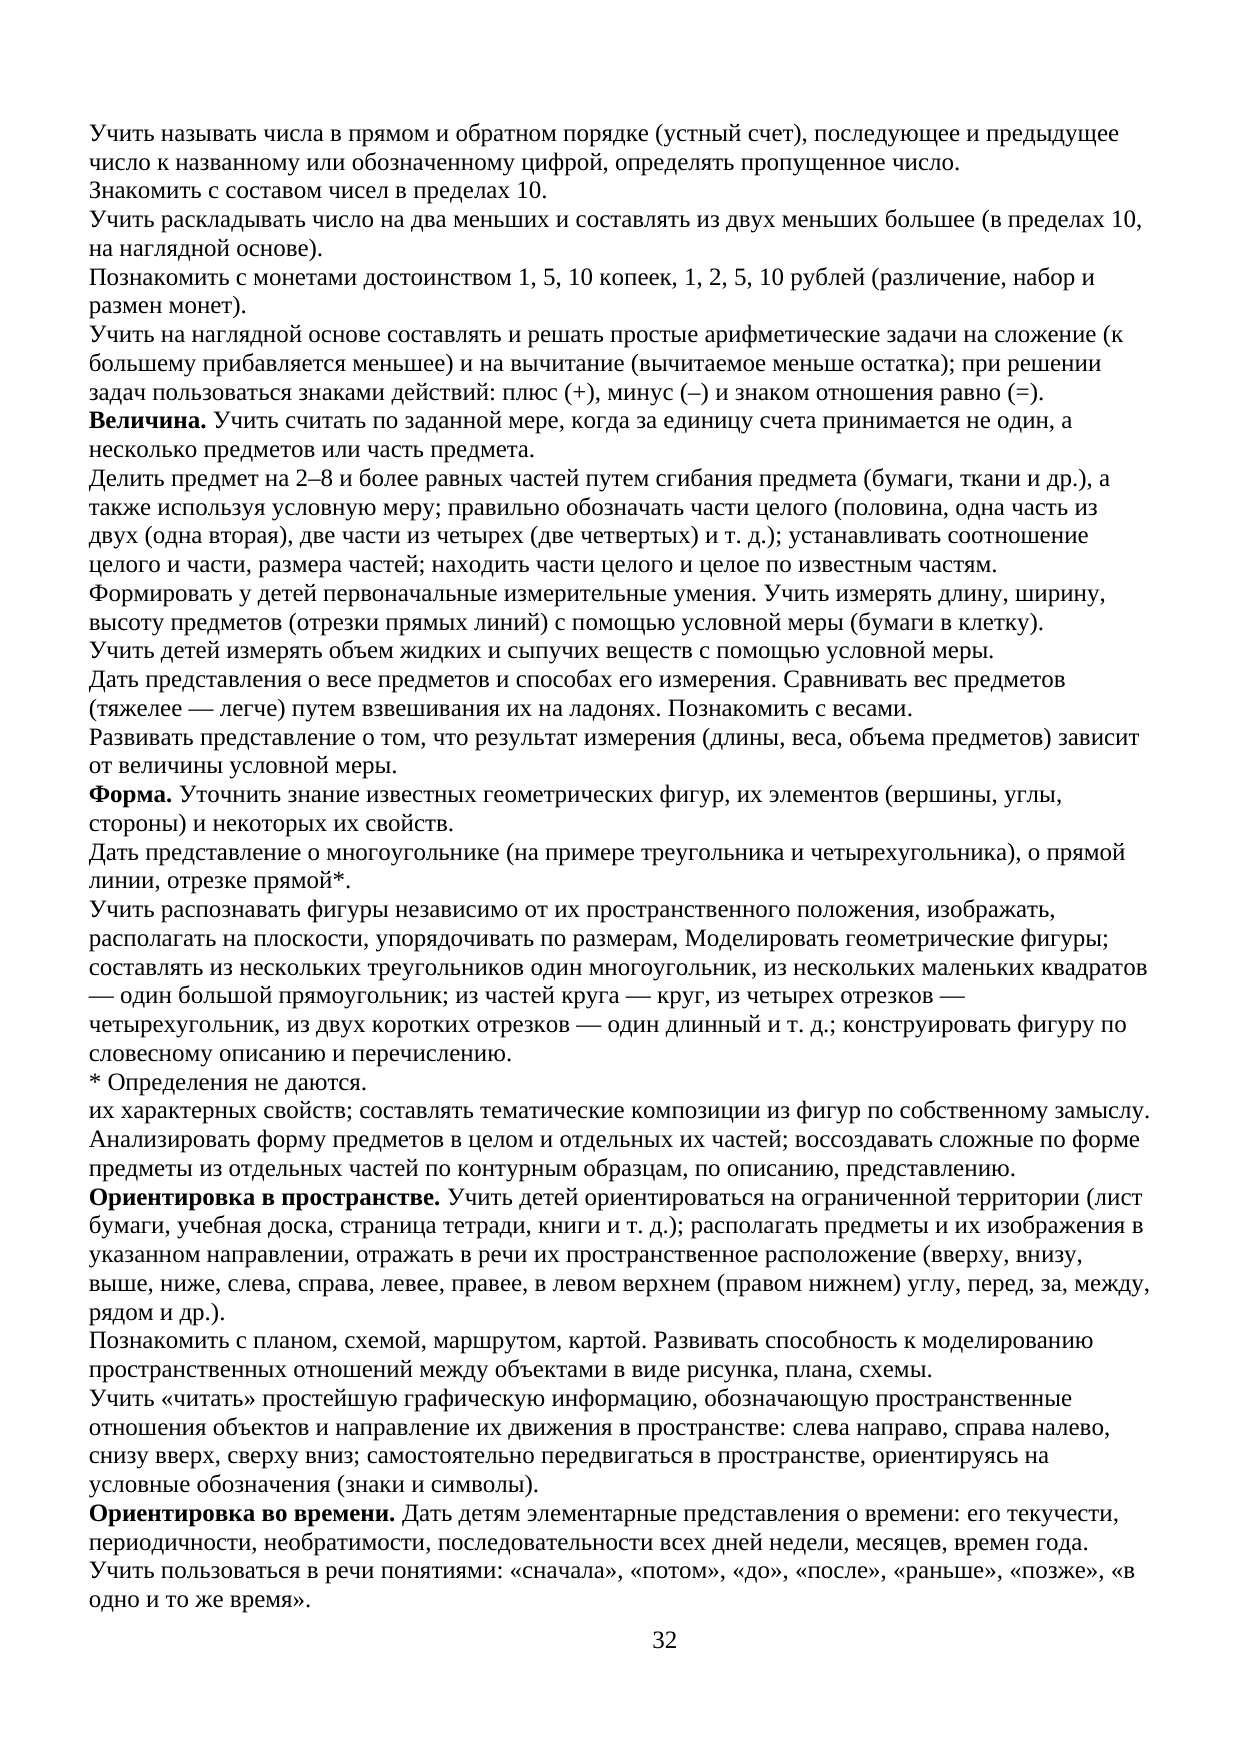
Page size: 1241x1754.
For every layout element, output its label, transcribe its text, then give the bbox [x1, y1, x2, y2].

text Делить предмет на 2–8 и более равных частей путем сгибания предмета (бумаги, ткани и др.), а также используя условную меру; правильно обозначать части целого (половина, одна часть из двух (одна вторая), две части из четырех (две четвертых) и т. д.); устанавливать соотношение целого и части, размера частей; находить части целого и целое по известным частям. [88, 463, 1152, 578]
text Учить на наглядной основе составлять и решать простые арифметические задачи на сложение (к большему прибавляется меньшее) и на вычитание (вычитаемое меньше остатка); при решении задач пользоваться знаками действий: плюс (+), минус (–) и знаком отношения равно (=). [88, 319, 1152, 406]
text Учить детей измерять объем жидких и сыпучих веществ с помощью условной меры. [88, 636, 1152, 664]
text Учить пользоваться в речи понятиями: «сначала», «потом», «до», «после», «раньше», «позже», «в одно и то же время». [88, 1556, 1152, 1613]
text Учить «читать» простейшую графическую информацию, обозначающую пространственные отношения объектов и направление их движения в пространстве: слева направо, справа налево, снизу вверх, сверху вниз; самостоятельно передвигаться в пространстве, ориентируясь на условные обозначения (знаки и символы). [88, 1383, 1152, 1498]
text Развивать представление о том, что результат измерения (длины, веса, объема предметов) зависит от величины условной меры. [88, 722, 1152, 779]
text Анализировать форму предметов в целом и отдельных их частей; воссоздавать сложные по форме предметы из отдельных частей по контурным образцам, по описанию, представлению. [88, 1124, 1152, 1182]
text Учить распознавать фигуры независимо от их пространственного положения, изображать, располагать на плоскости, упорядочивать по размерам, Моделировать геометрические фигуры; составлять из нескольких треугольников один многоугольник, из нескольких маленьких квадратов — один большой прямоугольник; из частей круга — круг, из четырех отрезков — четырехугольник, из двух коротких отрезков — один длинный и т. д.; конструировать фигуру по словесному описанию и перечислению. [88, 894, 1152, 1067]
text Познакомить с монетами достоинством 1, 5, 10 копеек, 1, 2, 5, 10 рублей (различение, набор и размен монет). [88, 262, 1152, 319]
text Форма. Уточнить знание известных геометрических фигур, их элементов (вершины, углы, стороны) и некоторых их свойств. [88, 779, 1152, 837]
text Формировать у детей первоначальные измерительные умения. Учить измерять длину, ширину, высоту предметов (отрезки прямых линий) с помощью условной меры (бумаги в клетку). [88, 578, 1152, 636]
text Дать представления о весе предметов и способах его измерения. Сравнивать вес предметов (тяжелее — легче) путем взвешивания их на ладонях. Познакомить с весами. [88, 664, 1152, 722]
text Ориентировка во времени. Дать детям элементарные представления о времени: его текучести, периодичности, необратимости, последовательности всех дней недели, месяцев, времен года. [88, 1498, 1152, 1556]
text Дать представление о многоугольнике (на примере треугольника и четырехугольника), о прямой линии, отрезке прямой*. [88, 837, 1152, 894]
text Величина. Учить считать по заданной мере, когда за единицу счета принимается не один, а несколько предметов или часть предмета. [88, 406, 1152, 463]
text Знакомить с составом чисел в пределах 10. [88, 176, 1152, 204]
text Учить раскладывать число на два меньших и составлять из двух меньших большее (в пределах 10, на наглядной основе). [88, 204, 1152, 262]
text * Определения не даются. [88, 1067, 1152, 1096]
text Ориентировка в пространстве. Учить детей ориентироваться на ограниченной территории (лист бумаги, учебная доска, страница тетради, книги и т. д.); располагать предметы и их изображения в указанном направлении, отражать в речи их пространственное расположение (вверху, внизу, выше, ниже, слева, справа, левее, правее, в левом верхнем (правом нижнем) углу, перед, за, между, рядом и др.). [88, 1182, 1152, 1326]
text их характерных свойств; составлять тематические композиции из фигур по собственному замыслу. [88, 1096, 1152, 1124]
text Познакомить с планом, схемой, маршрутом, картой. Развивать способность к моделированию пространственных отношений между объектами в виде рисунка, плана, схемы. [88, 1326, 1152, 1383]
text Учить называть числа в прямом и обратном порядке (устный счет), последующее и предыдущее число к названному или обозначенному цифрой, определять пропущенное число. [88, 118, 1152, 176]
